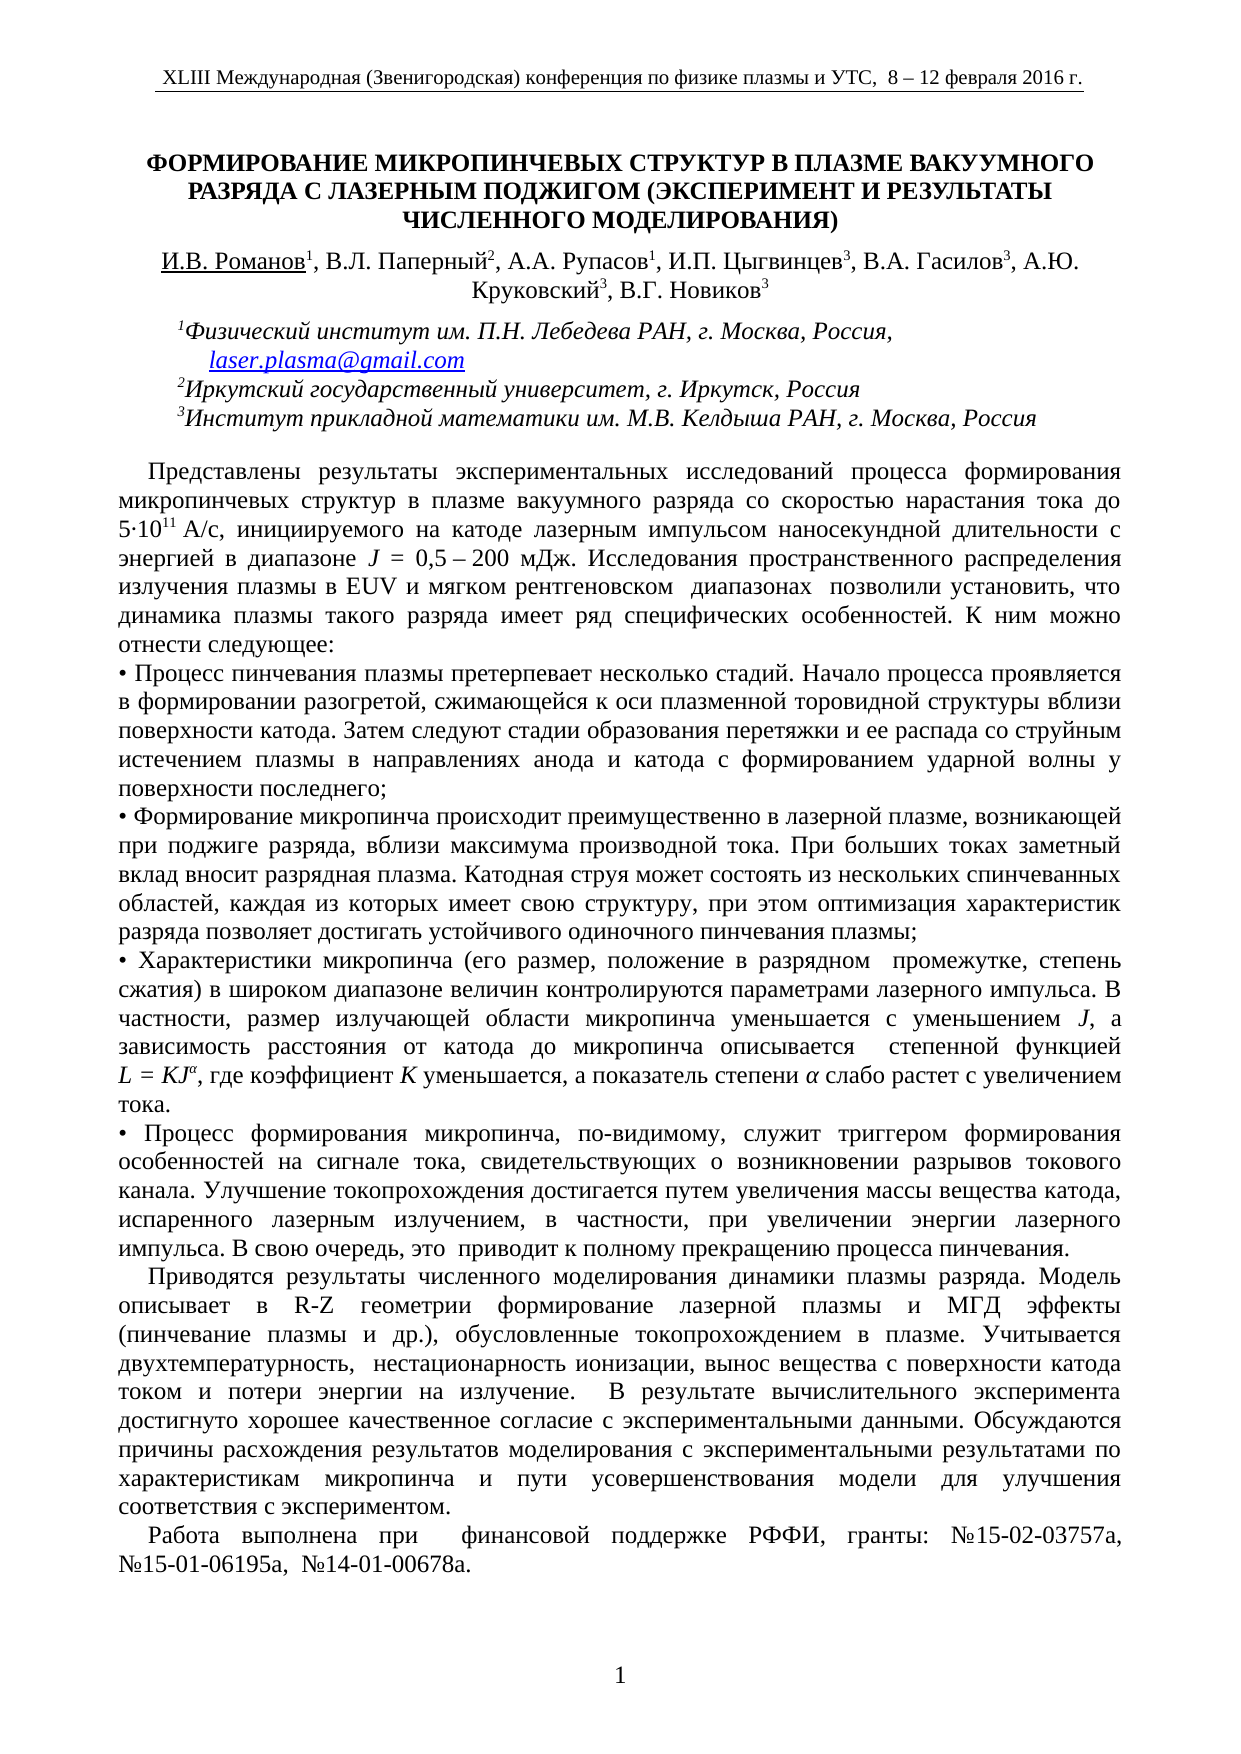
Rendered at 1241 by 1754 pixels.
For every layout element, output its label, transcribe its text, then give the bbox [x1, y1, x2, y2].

text 1Физический институт им. П.Н. Лебедева РАН, г. Москва, Россия, laser.plasma@gmail.com 2Иркутский государственный университет, г. Иркутск, Россия 3Институт прикладной математики им. М.В. Келдыша РАН, г. Москва, Россия [177, 316, 1122, 431]
text • Процесс пинчевания плазмы претерпевает несколько стадий. Начало процесса проявляется в формировании разогретой, сжимающейся к оси плазменной торовидной структуры вблизи поверхности катода. Затем следуют стадии образования перетяжки и ее распада со струйным истечением плазмы в направлениях анода и катода с формированием ударной волны у поверхности последнего; [118, 658, 1122, 801]
text • Процесс формирования микропинча, по-видимому, служит триггером формирования особенностей на сигнале тока, свидетельствующих о возникновении разрывов токового канала. Улучшение токопрохождения достигается путем увеличения массы вещества катода, испаренного лазерным излучением, в частности, при увеличении энергии лазерного импульса. В свою очередь, это приводит к полному прекращению процесса пинчевания. [118, 1118, 1122, 1261]
text • Формирование микропинча происходит преимущественно в лазерной плазме, возникающей при поджиге разряда, вблизи максимума производной тока. При больших токах заметный вклад вносит разрядная плазма. Катодная струя может состоять из нескольких спинчеванных областей, каждая из которых имеет свою структуру, при этом оптимизация характеристик разряда позволяет достигать устойчивого одиночного пинчевания плазмы; [118, 801, 1122, 945]
text • Характеристики микропинча (его размер, положение в разрядном промежутке, степень сжатия) в широком диапазоне величин контролируются параметрами лазерного импульса. В частности, размер излучающей области микропинча уменьшается с уменьшением J, а зависимость расстояния от катода до микропинча описывается степенной функцией L = КJα, где коэффициент K уменьшается, а показатель степени α слабо растет с увеличением тока. [118, 945, 1122, 1118]
text Работа выполнена при финансовой поддержке РФФИ, гранты: №15-02-03757а, №15-01-06195а, №14-01-00678а. [118, 1520, 1122, 1578]
text И.В. Романов1, В.Л. Паперный2, А.А. Рупасов1, И.П. Цыгвинцев3, В.А. Гасилов3, А.Ю. Круковский3, В.Г. Новиков3 [159, 246, 1081, 304]
text Приводятся результаты численного моделирования динамики плазмы разряда. Модель описывает в R-Z геометрии формирование лазерной плазмы и МГД эффекты (пинчевание плазмы и др.), обусловленные токопрохождением в плазме. Учитывается двухтемпературность, нестационарность ионизации, вынос вещества с поверхности катода током и потери энергии на излучение. В результате вычислительного эксперимента достигнуто хорошее качественное согласие с экспериментальными данными. Обсуждаются причины расхождения результатов моделирования с экспериментальными результатами по характеристикам микропинча и пути усовершенствования модели для улучшения соответствия с экспериментом. [118, 1261, 1122, 1520]
title Формирование микропинчевых структур в плазме вакуумного разряда с лазерным поджигом (Эксперимент и результаты численного моделирования) [118, 148, 1122, 234]
text Представлены результаты экспериментальных исследований процесса формирования микропинчевых структур в плазме вакуумного разряда со скоростью нарастания тока до 5∙1011 А/с, инициируемого на катоде лазерным импульсом наносекундной длительности с энергией в диапазоне J = 0,5 – 200 мДж. Исследования пространственного распределения излучения плазмы в EUV и мягком рентгеновском диапазонах позволили установить, что динамика плазмы такого разряда имеет ряд специфических особенностей. К ним можно отнести следующее: [118, 456, 1122, 658]
